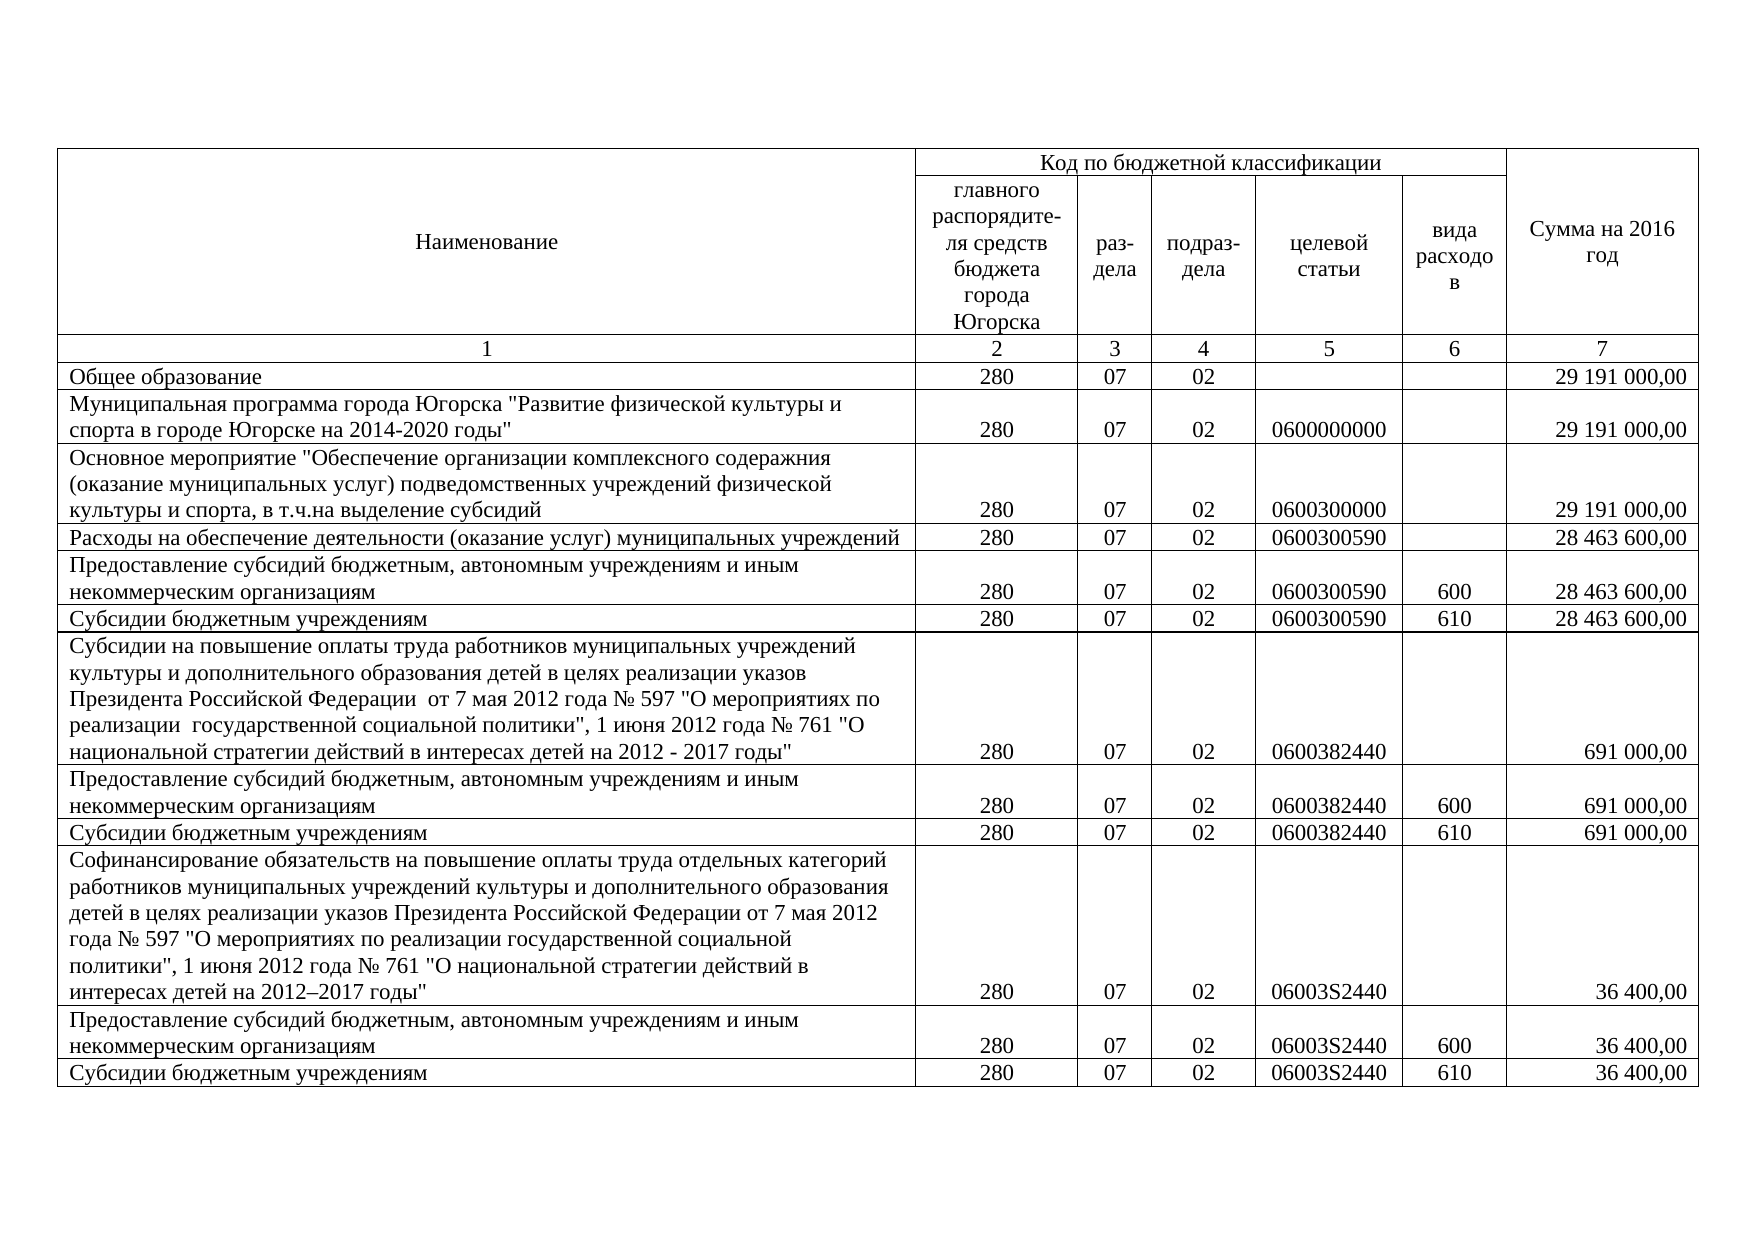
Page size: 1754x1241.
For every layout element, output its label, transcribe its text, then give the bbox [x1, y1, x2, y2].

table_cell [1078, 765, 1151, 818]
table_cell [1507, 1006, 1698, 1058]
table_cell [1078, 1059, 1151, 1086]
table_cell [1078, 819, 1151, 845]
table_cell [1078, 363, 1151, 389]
table_cell 3 [1078, 335, 1151, 362]
table_cell 4 [1152, 335, 1255, 362]
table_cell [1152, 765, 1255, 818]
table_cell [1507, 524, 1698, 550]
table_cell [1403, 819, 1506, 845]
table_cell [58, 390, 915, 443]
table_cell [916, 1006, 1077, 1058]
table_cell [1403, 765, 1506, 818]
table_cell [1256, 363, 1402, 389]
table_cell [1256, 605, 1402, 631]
table_header Сумма на 2016 год [1507, 149, 1698, 334]
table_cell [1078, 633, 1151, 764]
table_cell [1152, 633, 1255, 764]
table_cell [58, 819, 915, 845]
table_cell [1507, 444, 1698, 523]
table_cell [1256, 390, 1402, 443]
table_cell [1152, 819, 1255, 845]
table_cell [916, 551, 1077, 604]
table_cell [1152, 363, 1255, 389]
table_cell 2 [916, 335, 1077, 362]
table_cell 6 [1403, 335, 1506, 362]
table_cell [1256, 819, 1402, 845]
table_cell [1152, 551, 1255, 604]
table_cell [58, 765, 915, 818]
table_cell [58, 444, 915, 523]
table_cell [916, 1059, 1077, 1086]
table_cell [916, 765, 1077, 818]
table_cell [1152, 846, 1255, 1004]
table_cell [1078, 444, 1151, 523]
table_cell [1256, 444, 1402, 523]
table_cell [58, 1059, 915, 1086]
table_cell 5 [1256, 335, 1402, 362]
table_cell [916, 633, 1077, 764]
table_header Наименование [58, 149, 915, 334]
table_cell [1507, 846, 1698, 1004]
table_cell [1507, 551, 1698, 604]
table_header Код по бюджетной классификации [916, 149, 1506, 175]
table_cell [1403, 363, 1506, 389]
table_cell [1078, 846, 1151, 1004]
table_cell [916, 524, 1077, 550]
table_cell 1 [58, 335, 915, 362]
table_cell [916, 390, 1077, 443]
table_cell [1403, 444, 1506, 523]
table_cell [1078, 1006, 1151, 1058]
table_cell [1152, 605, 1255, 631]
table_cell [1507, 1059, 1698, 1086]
table_cell целевой статьи [1256, 176, 1402, 334]
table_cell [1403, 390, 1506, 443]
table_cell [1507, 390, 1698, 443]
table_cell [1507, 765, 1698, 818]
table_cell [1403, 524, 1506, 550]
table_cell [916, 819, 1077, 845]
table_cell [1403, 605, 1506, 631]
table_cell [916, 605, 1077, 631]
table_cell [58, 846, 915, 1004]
table_cell подраз-дела [1152, 176, 1255, 334]
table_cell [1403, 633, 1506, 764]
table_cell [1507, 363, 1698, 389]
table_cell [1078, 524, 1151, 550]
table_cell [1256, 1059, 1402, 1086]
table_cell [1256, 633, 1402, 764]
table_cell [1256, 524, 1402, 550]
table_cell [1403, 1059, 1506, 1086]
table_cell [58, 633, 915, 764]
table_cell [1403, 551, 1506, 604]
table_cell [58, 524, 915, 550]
table_cell 7 [1507, 335, 1698, 362]
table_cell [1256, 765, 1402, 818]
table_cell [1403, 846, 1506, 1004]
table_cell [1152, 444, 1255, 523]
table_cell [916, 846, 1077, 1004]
table_cell главного распорядите-ля средств бюджета города Югорска [916, 176, 1077, 334]
table_cell раз-дела [1078, 176, 1151, 334]
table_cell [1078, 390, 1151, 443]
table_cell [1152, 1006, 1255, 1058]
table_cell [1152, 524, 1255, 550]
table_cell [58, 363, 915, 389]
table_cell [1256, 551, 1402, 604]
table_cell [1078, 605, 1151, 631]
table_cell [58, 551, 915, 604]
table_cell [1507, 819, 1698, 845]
table_cell вида расходов [1403, 176, 1506, 334]
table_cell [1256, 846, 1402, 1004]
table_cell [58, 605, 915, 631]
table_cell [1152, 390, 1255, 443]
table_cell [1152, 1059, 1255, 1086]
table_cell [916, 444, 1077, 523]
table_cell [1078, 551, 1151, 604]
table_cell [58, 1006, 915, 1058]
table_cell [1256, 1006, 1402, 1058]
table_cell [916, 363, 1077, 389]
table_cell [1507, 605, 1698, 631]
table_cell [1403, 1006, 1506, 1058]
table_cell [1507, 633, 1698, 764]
